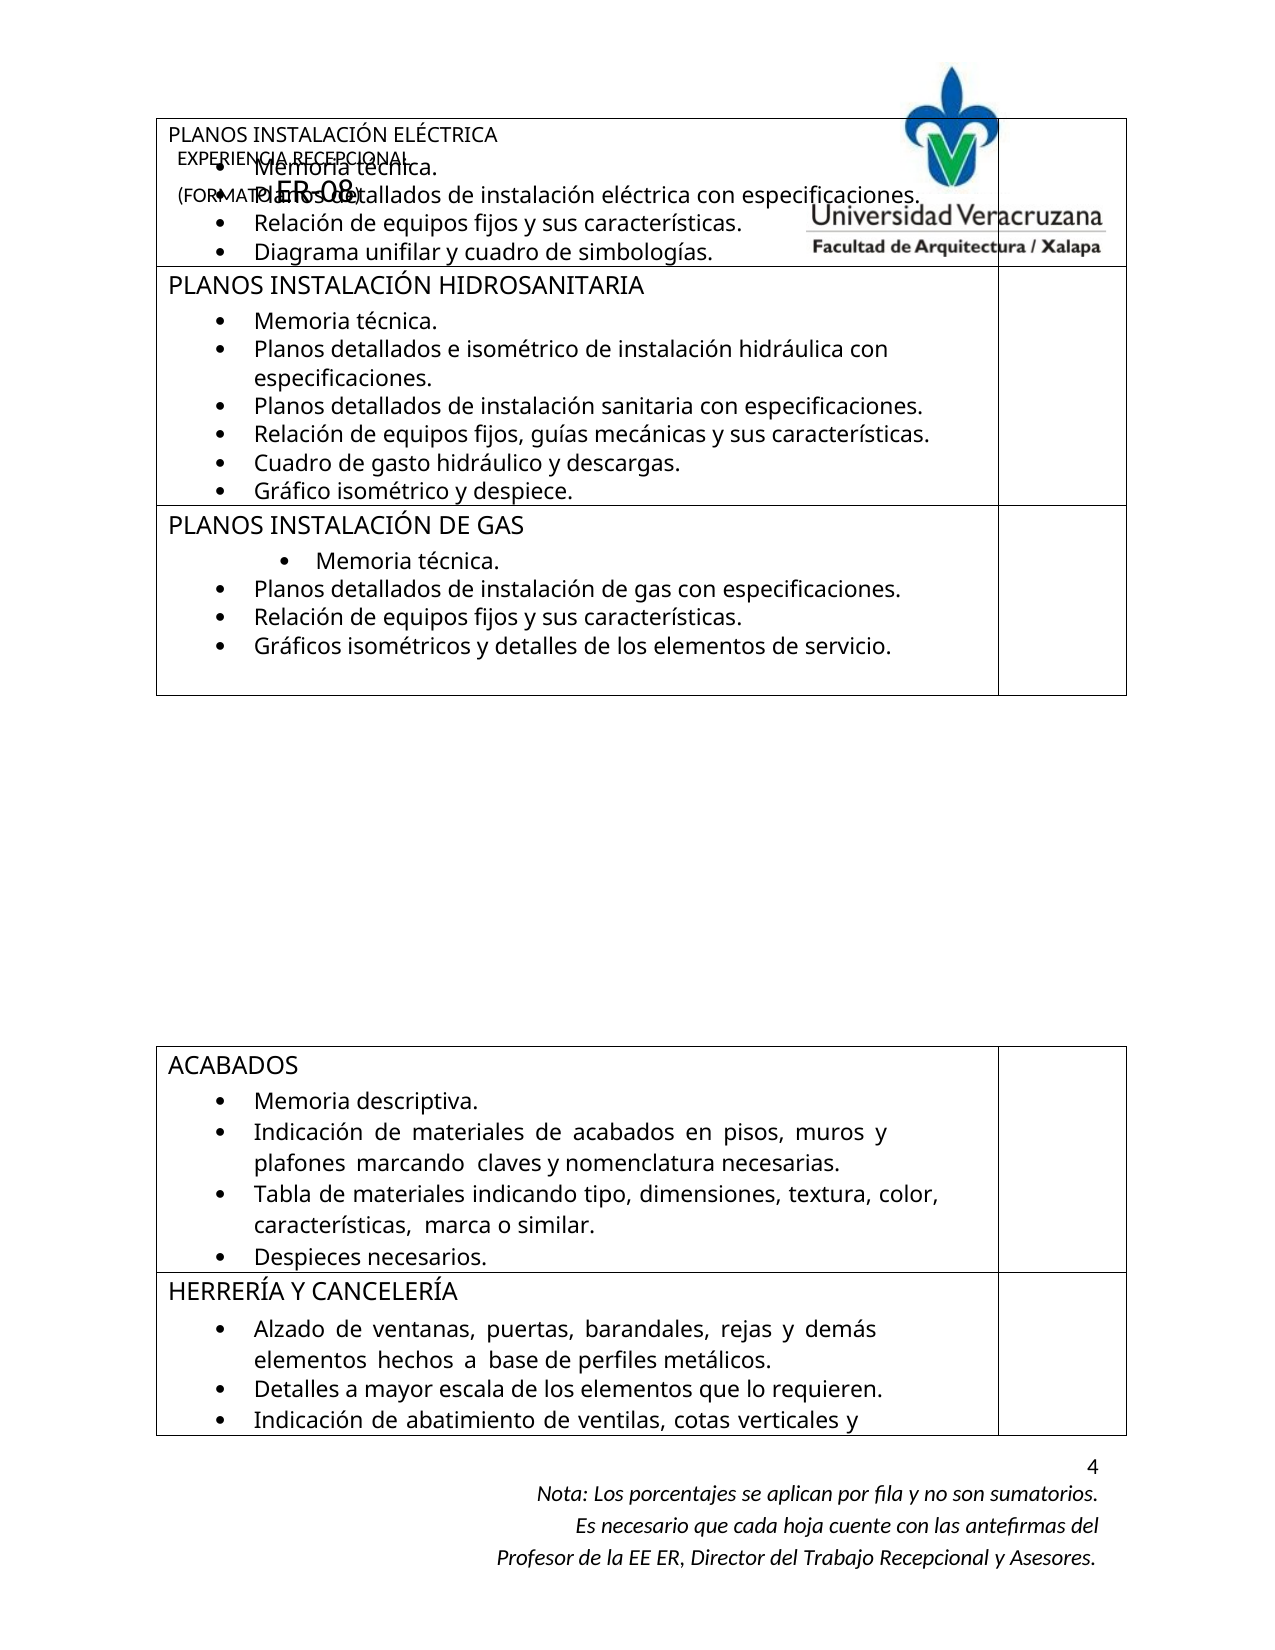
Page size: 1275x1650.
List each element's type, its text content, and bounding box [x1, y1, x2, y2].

table_cell PLANOS INSTALACIÓN ELÉCTRICA Memoria técnica. Planos detallados de instalación eléctrica con especificaciones. Relación de equipos fijos y sus características. Diagrama unifilar y cuadro de simbologías. [157, 119, 998, 266]
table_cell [157, 1273, 998, 1435]
picture [899, 62, 1010, 118]
table_header ACABADOS Memoria descriptiva. Indicación de materiales de acabados en pisos, muros y plafones marcando claves y nomenclatura necesarias. Tabla de materiales indicando tipo, dimensiones, textura, color, características, marca o similar. Despieces necesarios. [157, 1047, 998, 1272]
table_cell [999, 1273, 1126, 1435]
table_cell [999, 506, 1126, 695]
table_cell [999, 119, 1126, 266]
table_cell [999, 267, 1126, 505]
table_header [999, 1047, 1126, 1272]
table_cell PLANOS INSTALACIÓN HIDROSANITARIA Memoria técnica. Planos detallados e isométrico de instalación hidráulica con especificaciones. Planos detallados de instalación sanitaria con especificaciones. Relación de equipos fijos, guías mecánicas y sus características. Cuadro de gasto hidráulico y descargas. Gráfico isométrico y despiece. [157, 267, 998, 505]
table_cell PLANOS INSTALACIÓN DE GAS Memoria técnica. Planos detallados de instalación de gas con especificaciones. Relación de equipos fijos y sus características. Gráficos isométricos y detalles de los elementos de servicio. [157, 506, 998, 695]
